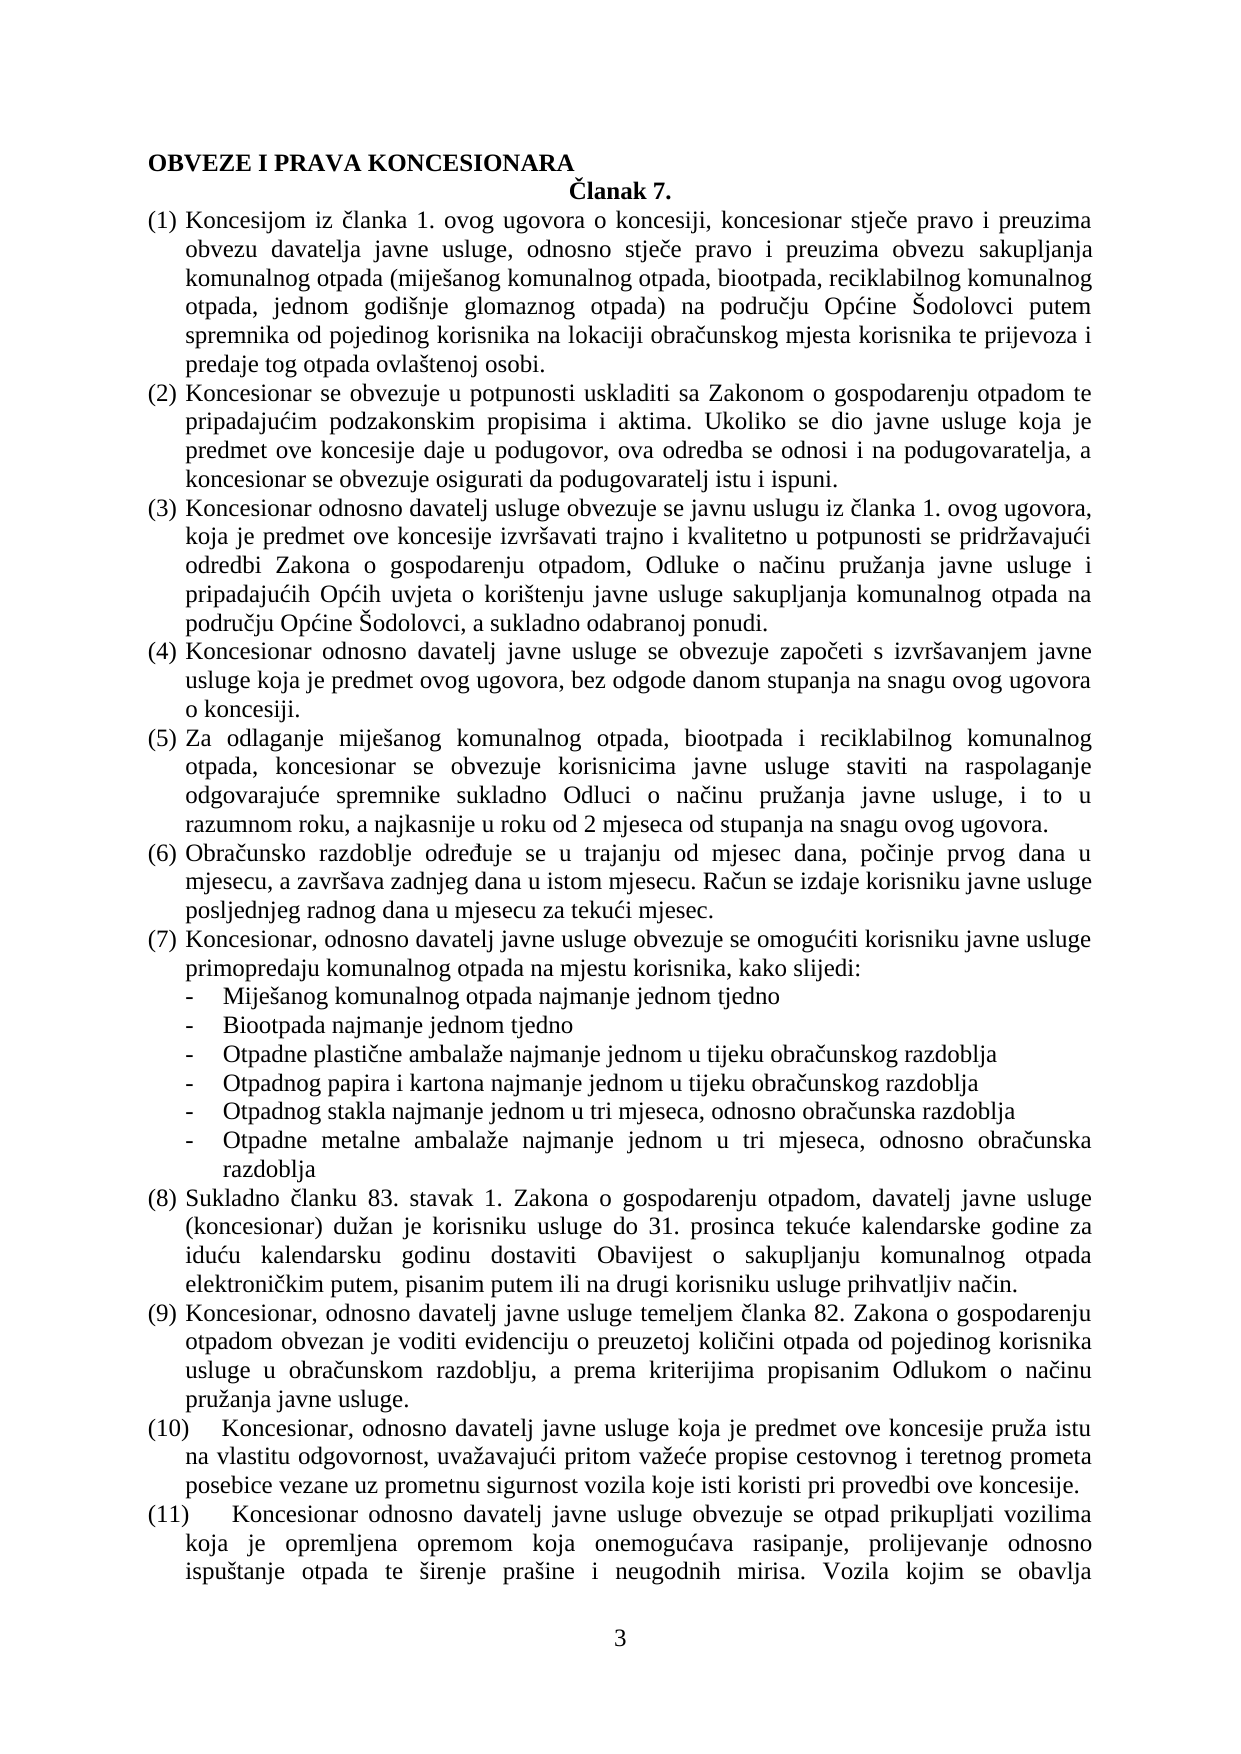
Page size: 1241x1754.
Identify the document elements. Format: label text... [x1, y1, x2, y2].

list Koncesionar, odnosno davatelj javne usluge temeljem članka 82. Zakona o gospodarenju otpadom obvezan je voditi evidenciju o preuzetoj količini otpada od pojedinog korisnika usluge u obračunskom razdoblju, a prema kriterijima propisanim Odlukom o načinu pružanja javne usluge. [148, 1298, 1093, 1413]
list Koncesionar, odnosno davatelj javne usluge obvezuje se omogućiti korisniku javne usluge primopredaju komunalnog otpada na mjestu korisnika, kako slijedi: [148, 924, 1093, 981]
list Koncesijom iz članka 1. ovog ugovora o koncesiji, koncesionar stječe pravo i preuzima obvezu davatelja javne usluge, odnosno stječe pravo i preuzima obvezu sakupljanja komunalnog otpada (miješanog komunalnog otpada, biootpada, reciklabilnog komunalnog otpada, jednom godišnje glomaznog otpada) na području Općine Šodolovci putem spremnika od pojedinog korisnika na lokaciji obračunskog mjesta korisnika te prijevoza i predaje tog otpada ovlaštenoj osobi. [148, 205, 1093, 378]
list Miješanog komunalnog otpada najmanje jednom tjedno [185, 981, 1093, 1010]
list Za odlaganje miješanog komunalnog otpada, biootpada i reciklabilnog komunalnog otpada, koncesionar se obvezuje korisnicima javne usluge staviti na raspolaganje odgovarajuće spremnike sukladno Odluci o načinu pružanja javne usluge, i to u razumnom roku, a najkasnije u roku od 2 mjeseca od stupanja na snagu ovog ugovora. [148, 723, 1093, 838]
list Sukladno članku 83. stavak 1. Zakona o gospodarenju otpadom, davatelj javne usluge (koncesionar) dužan je korisniku usluge do 31. prosinca tekuće kalendarske godine za iduću kalendarsku godinu dostaviti Obavijest o sakupljanju komunalnog otpada elektroničkim putem, pisanim putem ili na drugi korisniku usluge prihvatljiv način. [148, 1183, 1093, 1298]
list Koncesionar, odnosno davatelj javne usluge koja je predmet ove koncesije pruža istu na vlastitu odgovornost, uvažavajući pritom važeće propise cestovnog i teretnog prometa posebice vezane uz prometnu sigurnost vozila koje isti koristi pri provedbi ove koncesije. [148, 1413, 1093, 1499]
list Koncesionar se obvezuje u potpunosti uskladiti sa Zakonom o gospodarenju otpadom te pripadajućim podzakonskim propisima i aktima. Ukoliko se dio javne usluge koja je predmet ove koncesije daje u podugovor, ova odredba se odnosi i na podugovaratelja, a koncesionar se obvezuje osigurati da podugovaratelj istu i ispuni. [148, 378, 1093, 493]
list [148, 1499, 1093, 1585]
list Otpadnog papira i kartona najmanje jednom u tijeku obračunskog razdoblja [185, 1068, 1093, 1096]
list Otpadnog stakla najmanje jednom u tri mjeseca, odnosno obračunska razdoblja [185, 1096, 1093, 1125]
list Koncesionar odnosno davatelj usluge obvezuje se javnu uslugu iz članka 1. ovog ugovora, koja je predmet ove koncesije izvršavati trajno i kvalitetno u potpunosti se pridržavajući odredbi Zakona o gospodarenju otpadom, Odluke o načinu pružanja javne usluge i pripadajućih Općih uvjeta o korištenju javne usluge sakupljanja komunalnog otpada na području Općine Šodolovci, a sukladno odabranoj ponudi. [148, 493, 1093, 636]
list Otpadne plastične ambalaže najmanje jednom u tijeku obračunskog razdoblja [185, 1039, 1093, 1068]
list Koncesionar odnosno davatelj javne usluge se obvezuje započeti s izvršavanjem javne usluge koja je predmet ovog ugovora, bez odgode danom stupanja na snagu ovog ugovora o koncesiji. [148, 636, 1093, 723]
text OBVEZE I PRAVA KONCESIONARA [148, 148, 1093, 176]
list Biootpada najmanje jednom tjedno [185, 1010, 1093, 1039]
list Obračunsko razdoblje određuje se u trajanju od mjesec dana, počinje prvog dana u mjesecu, a završava zadnjeg dana u istom mjesecu. Račun se izdaje korisniku javne usluge posljednjeg radnog dana u mjesecu za tekući mjesec. [148, 838, 1093, 924]
list Otpadne metalne ambalaže najmanje jednom u tri mjeseca, odnosno obračunska razdoblja [185, 1125, 1093, 1183]
text Članak 7. [148, 176, 1093, 205]
